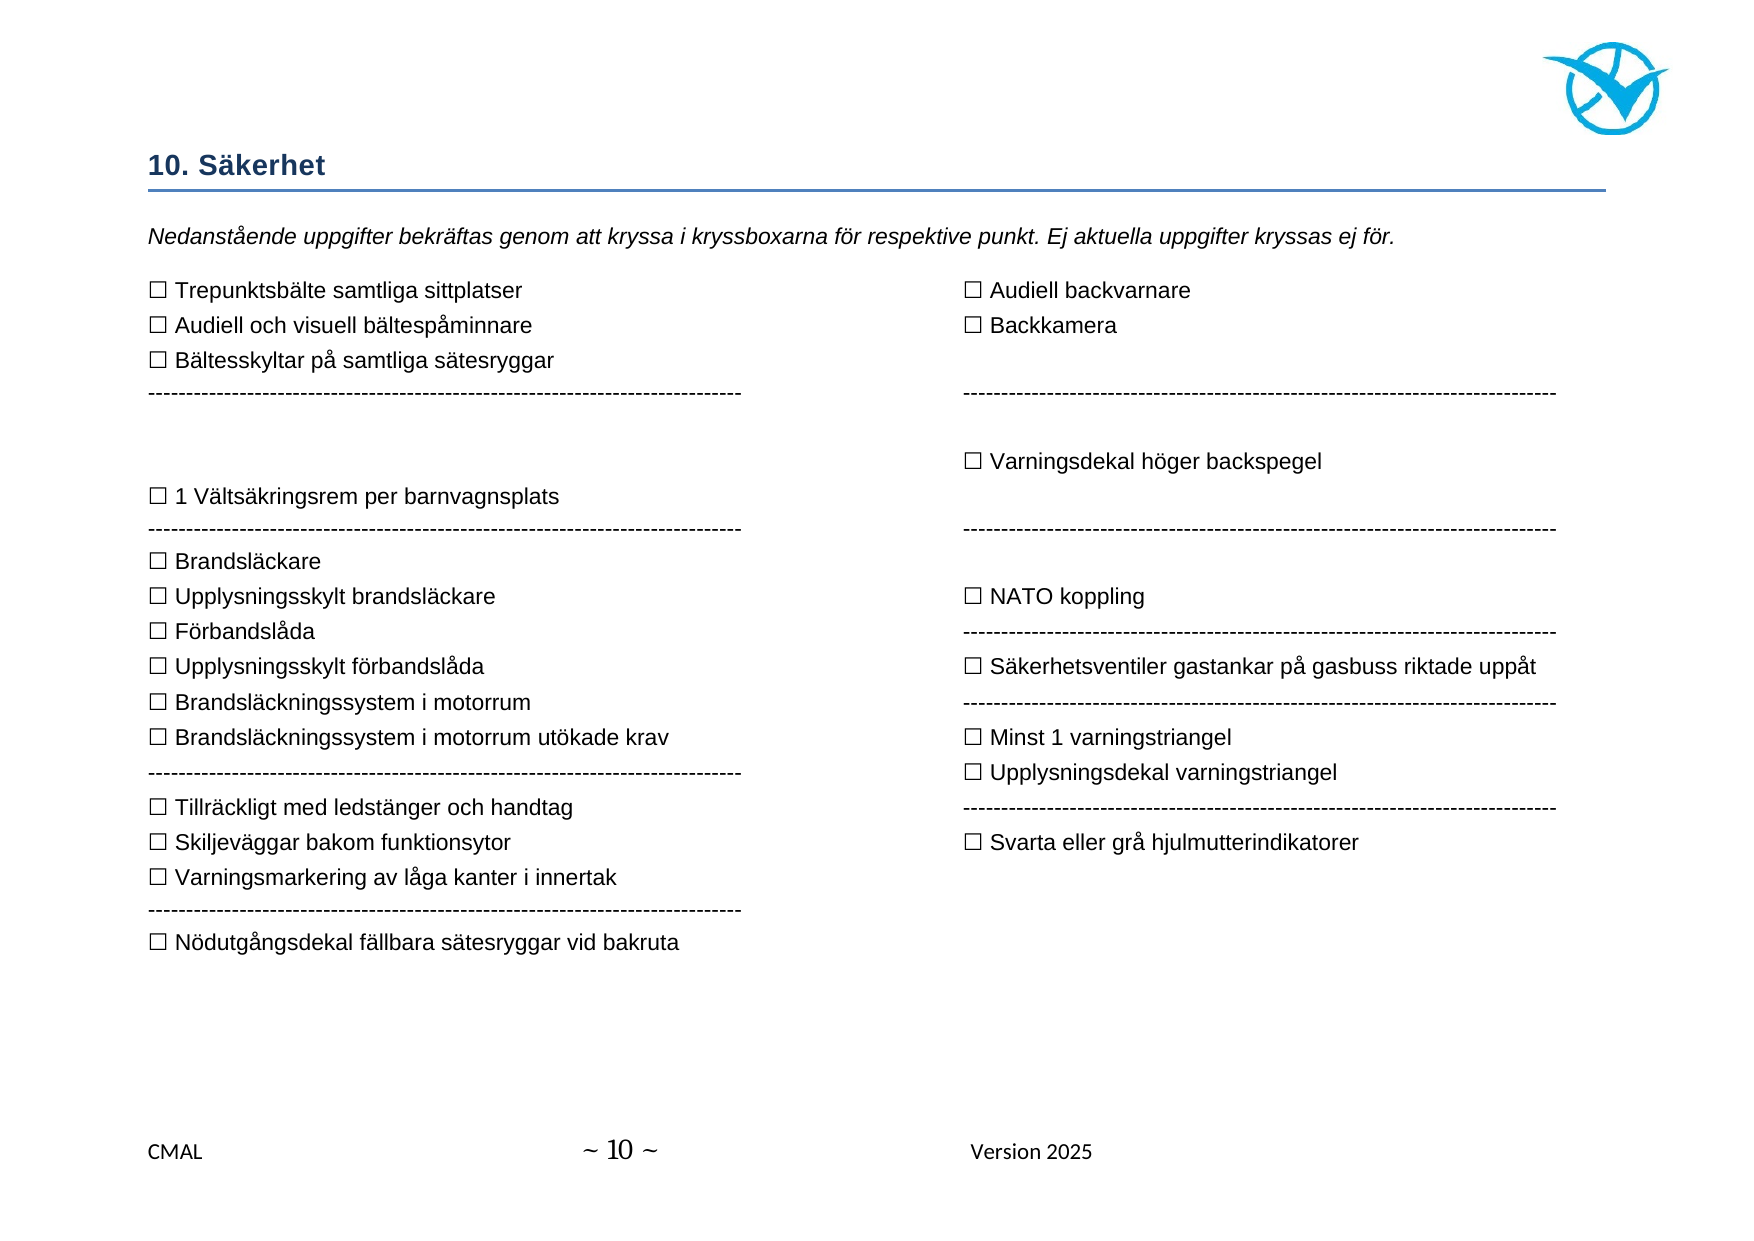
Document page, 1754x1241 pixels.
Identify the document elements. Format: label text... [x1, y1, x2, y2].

picture [1615, 42, 1673, 135]
text Nedanstående uppgifter bekräftas genom att kryssa i kryssboxarna för respektive punkt. Ej aktuella uppgifter kryssas ej för. [148, 223, 1606, 249]
title 10. Säkerhet [148, 148, 1606, 189]
picture [1542, 42, 1654, 135]
text Trepunktsbälte samtliga sittplatser Audiell backvarnare Audiell och visuell bältespåminnare Backkamera Bältesskyltar på samtliga sätesryggar Extra backlampor ------------------------------------------------------------------------------ ------------------------------------------------------------------------------ 2 integrerade barnstolar Siktanordning backspegel höger sida 6 bälteskuddar för barn i passagerarutrymmet Varningsdekal höger backspegel 1 Vältsäkringsrem per barnvagnsplats Skolskyltar fram/bak ------------------------------------------------------------------------------ ------------------------------------------------------------------------------ Brandsläckare Kameraövervakning passagerarutrymme Upplysningsskylt brandsläckare NATO koppling Förbandslåda ------------------------------------------------------------------------------ Upplysningsskylt förbandslåda Säkerhetsventiler gastankar på gasbuss riktade uppåt Brandsläckningssystem i motorrum ------------------------------------------------------------------------------ Brandsläckningssystem i motorrum utökade krav Minst 1 varningstriangel ------------------------------------------------------------------------------ Upplysningsdekal varningstriangel Tillräckligt med ledstänger och handtag ------------------------------------------------------------------------------ Skiljeväggar bakom funktionsytor Svarta eller grå hjulmutterindikatorer Varningsmarkering av låga kanter i innertak ------------------------------------------------------------------------------ Nödutgångsdekal fällbara sätesryggar vid bakruta [148, 274, 1606, 957]
picture [1584, 48, 1616, 74]
